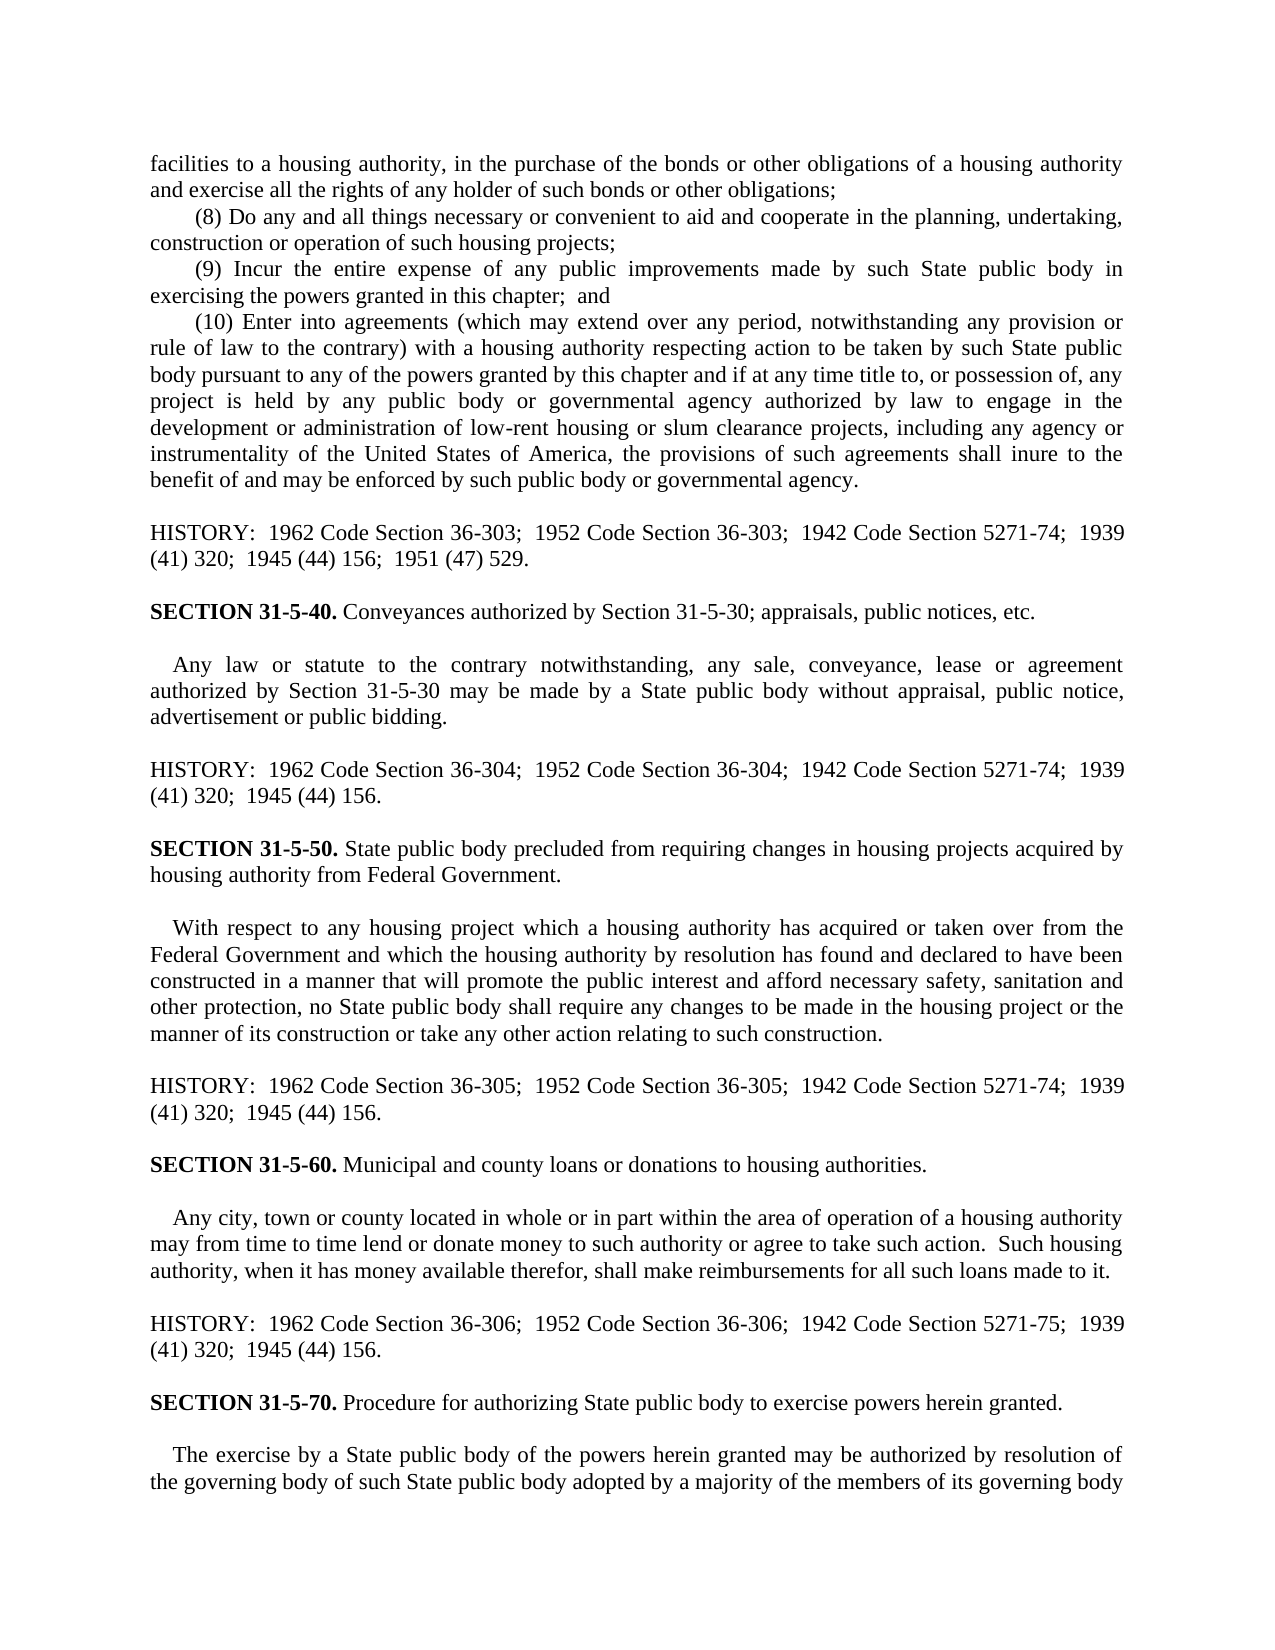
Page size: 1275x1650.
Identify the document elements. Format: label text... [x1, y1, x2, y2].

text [150, 150, 1125, 203]
text SECTION 31-5-50. State public body precluded from requiring changes in housing projects acquired by housing authority from Federal Government. [150, 835, 1125, 888]
text HISTORY: 1962 Code Section 36-304; 1952 Code Section 36-304; 1942 Code Section 5271-74; 1939 (41) 320; 1945 (44) 156. [150, 756, 1125, 809]
text (10) Enter into agreements (which may extend over any period, notwithstanding any provision or rule of law to the contrary) with a housing authority respecting action to be taken by such State public body pursuant to any of the powers granted by this chapter and if at any time title to, or possession of, any project is held by any public body or governmental agency authorized by law to engage in the development or administration of low-rent housing or slum clearance projects, including any agency or instrumentality of the United States of America, the provisions of such agreements shall inure to the benefit of and may be enforced by such public body or governmental agency. [150, 308, 1125, 493]
text Any law or statute to the contrary notwithstanding, any sale, conveyance, lease or agreement authorized by Section 31-5-30 may be made by a State public body without appraisal, public notice, advertisement or public bidding. [150, 651, 1125, 730]
text With respect to any housing project which a housing authority has acquired or taken over from the Federal Government and which the housing authority by resolution has found and declared to have been constructed in a manner that will promote the public interest and afford necessary safety, sanitation and other protection, no State public body shall require any changes to be made in the housing project or the manner of its construction or take any other action relating to such construction. [150, 914, 1125, 1046]
text HISTORY: 1962 Code Section 36-303; 1952 Code Section 36-303; 1942 Code Section 5271-74; 1939 (41) 320; 1945 (44) 156; 1951 (47) 529. [150, 519, 1125, 572]
text (9) Incur the entire expense of any public improvements made by such State public body in exercising the powers granted in this chapter; and [150, 255, 1125, 308]
text (8) Do any and all things necessary or convenient to aid and cooperate in the planning, undertaking, construction or operation of such housing projects; [150, 203, 1125, 255]
text SECTION 31-5-40. Conveyances authorized by Section 31-5-30; appraisals, public notices, etc. [150, 598, 1125, 624]
text HISTORY: 1962 Code Section 36-306; 1952 Code Section 36-306; 1942 Code Section 5271-75; 1939 (41) 320; 1945 (44) 156. [150, 1309, 1125, 1362]
text HISTORY: 1962 Code Section 36-305; 1952 Code Section 36-305; 1942 Code Section 5271-74; 1939 (41) 320; 1945 (44) 156. [150, 1072, 1125, 1125]
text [150, 1441, 1125, 1494]
text Any city, town or county located in whole or in part within the area of operation of a housing authority may from time to time lend or donate money to such authority or agree to take such action. Such housing authority, when it has money available therefor, shall make reimbursements for all such loans made to it. [150, 1204, 1125, 1283]
text SECTION 31-5-70. Procedure for authorizing State public body to exercise powers herein granted. [150, 1389, 1125, 1415]
text SECTION 31-5-60. Municipal and county loans or donations to housing authorities. [150, 1151, 1125, 1178]
